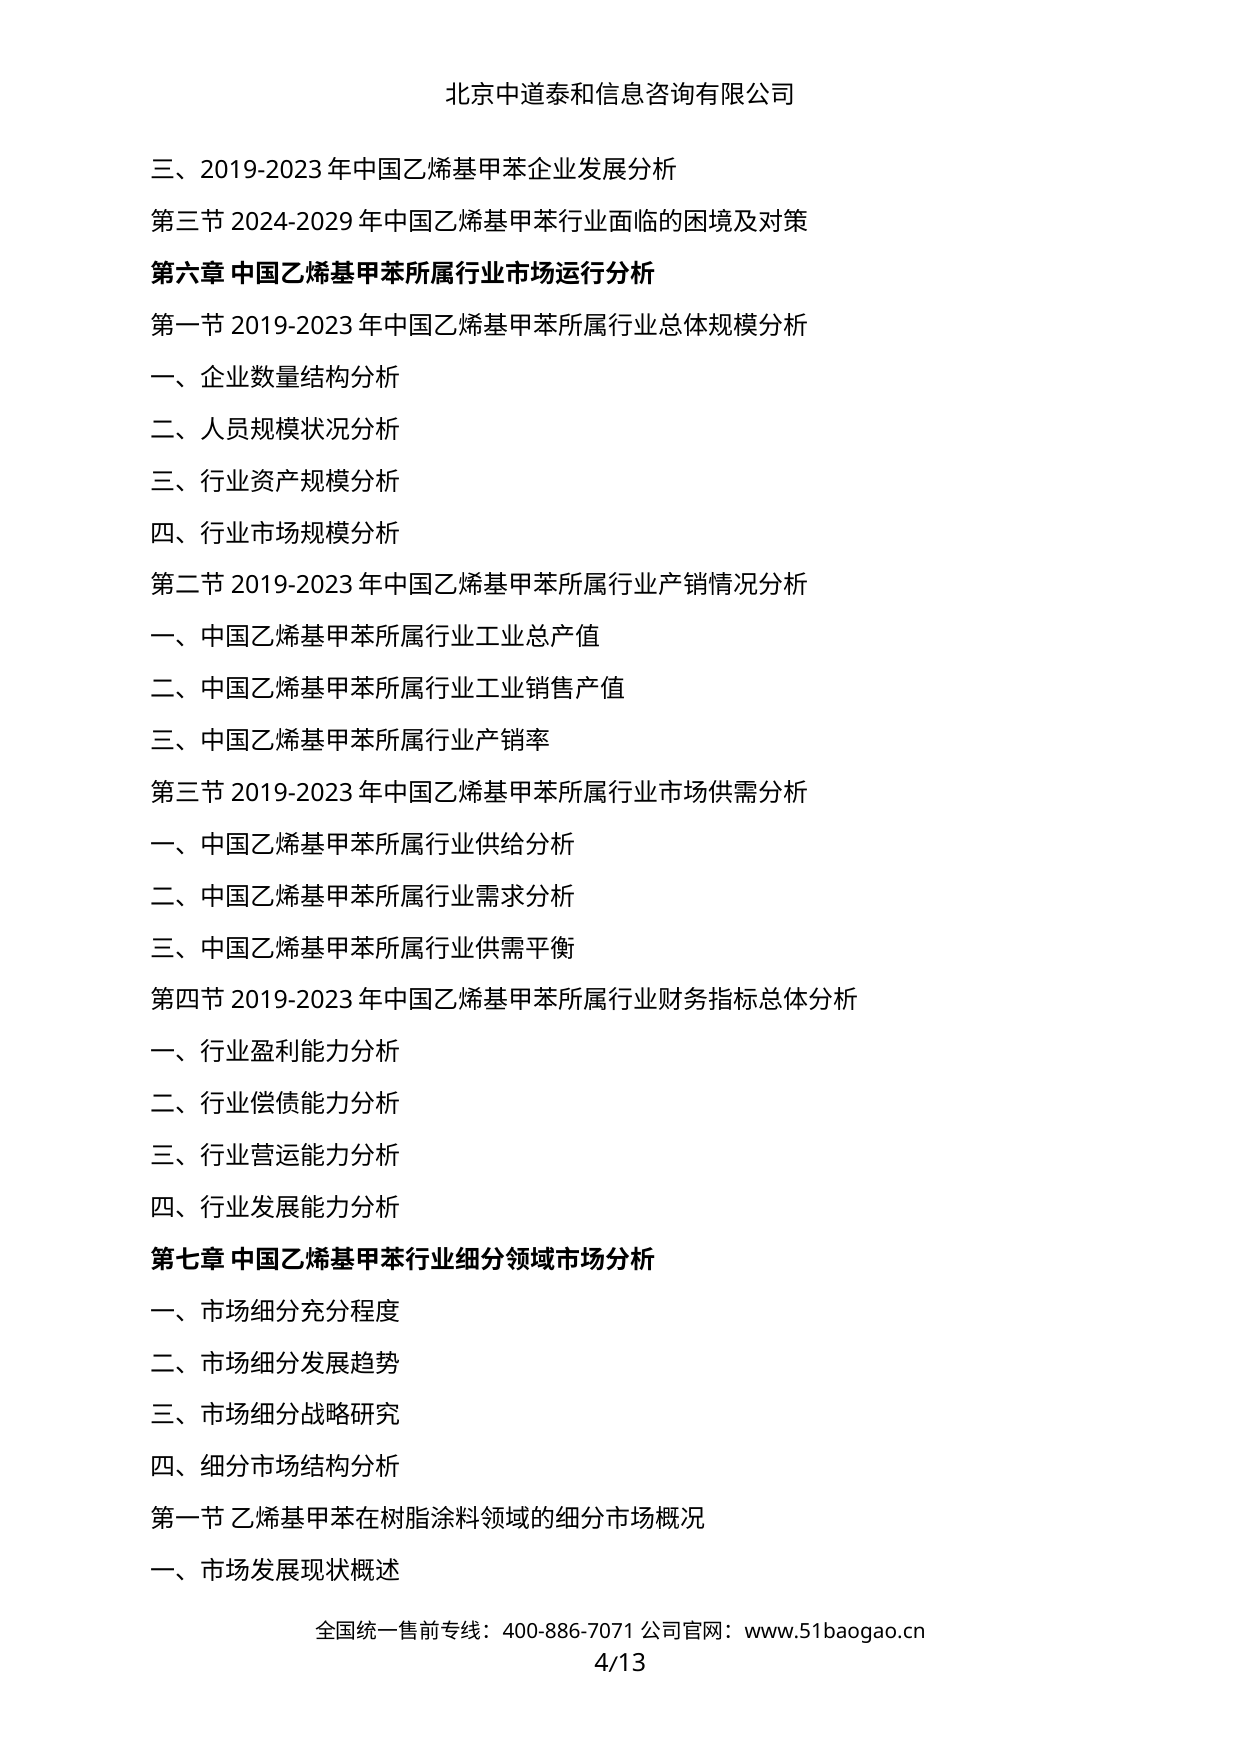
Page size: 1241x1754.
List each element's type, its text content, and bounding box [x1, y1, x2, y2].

text 四、细分市场结构分析 [150, 1447, 1090, 1483]
text 三、中国乙烯基甲苯所属行业产销率 [150, 721, 1090, 757]
text 第一节 2019-2023年中国乙烯基甲苯所属行业总体规模分析 [150, 306, 1090, 342]
text 第二节 2019-2023年中国乙烯基甲苯所属行业产销情况分析 [150, 565, 1090, 601]
text 一、企业数量结构分析 [150, 357, 1090, 394]
text 一、市场细分充分程度 [150, 1291, 1090, 1327]
text 第六章 中国乙烯基甲苯所属行业市场运行分析 [150, 254, 1090, 290]
text 二、市场细分发展趋势 [150, 1343, 1090, 1379]
text 一、中国乙烯基甲苯所属行业工业总产值 [150, 617, 1090, 653]
text 一、市场发展现状概述 [150, 1551, 1090, 1587]
text 第三节 2024-2029年中国乙烯基甲苯行业面临的困境及对策 [150, 202, 1090, 238]
text 四、行业市场规模分析 [150, 513, 1090, 549]
text 三、2019-2023年中国乙烯基甲苯企业发展分析 [150, 150, 1090, 186]
text 二、中国乙烯基甲苯所属行业工业销售产值 [150, 669, 1090, 705]
text 第一节 乙烯基甲苯在树脂涂料领域的细分市场概况 [150, 1499, 1090, 1535]
text 一、行业盈利能力分析 [150, 1032, 1090, 1068]
text 三、行业营运能力分析 [150, 1136, 1090, 1172]
text 三、市场细分战略研究 [150, 1395, 1090, 1431]
text 三、行业资产规模分析 [150, 461, 1090, 497]
text 二、人员规模状况分析 [150, 409, 1090, 446]
text 第七章 中国乙烯基甲苯行业细分领域市场分析 [150, 1239, 1090, 1276]
text 第四节 2019-2023年中国乙烯基甲苯所属行业财务指标总体分析 [150, 980, 1090, 1016]
text 二、行业偿债能力分析 [150, 1084, 1090, 1120]
text 二、中国乙烯基甲苯所属行业需求分析 [150, 876, 1090, 912]
text 三、中国乙烯基甲苯所属行业供需平衡 [150, 928, 1090, 964]
text 四、行业发展能力分析 [150, 1187, 1090, 1224]
text 一、中国乙烯基甲苯所属行业供给分析 [150, 824, 1090, 861]
text 第三节 2019-2023年中国乙烯基甲苯所属行业市场供需分析 [150, 772, 1090, 809]
